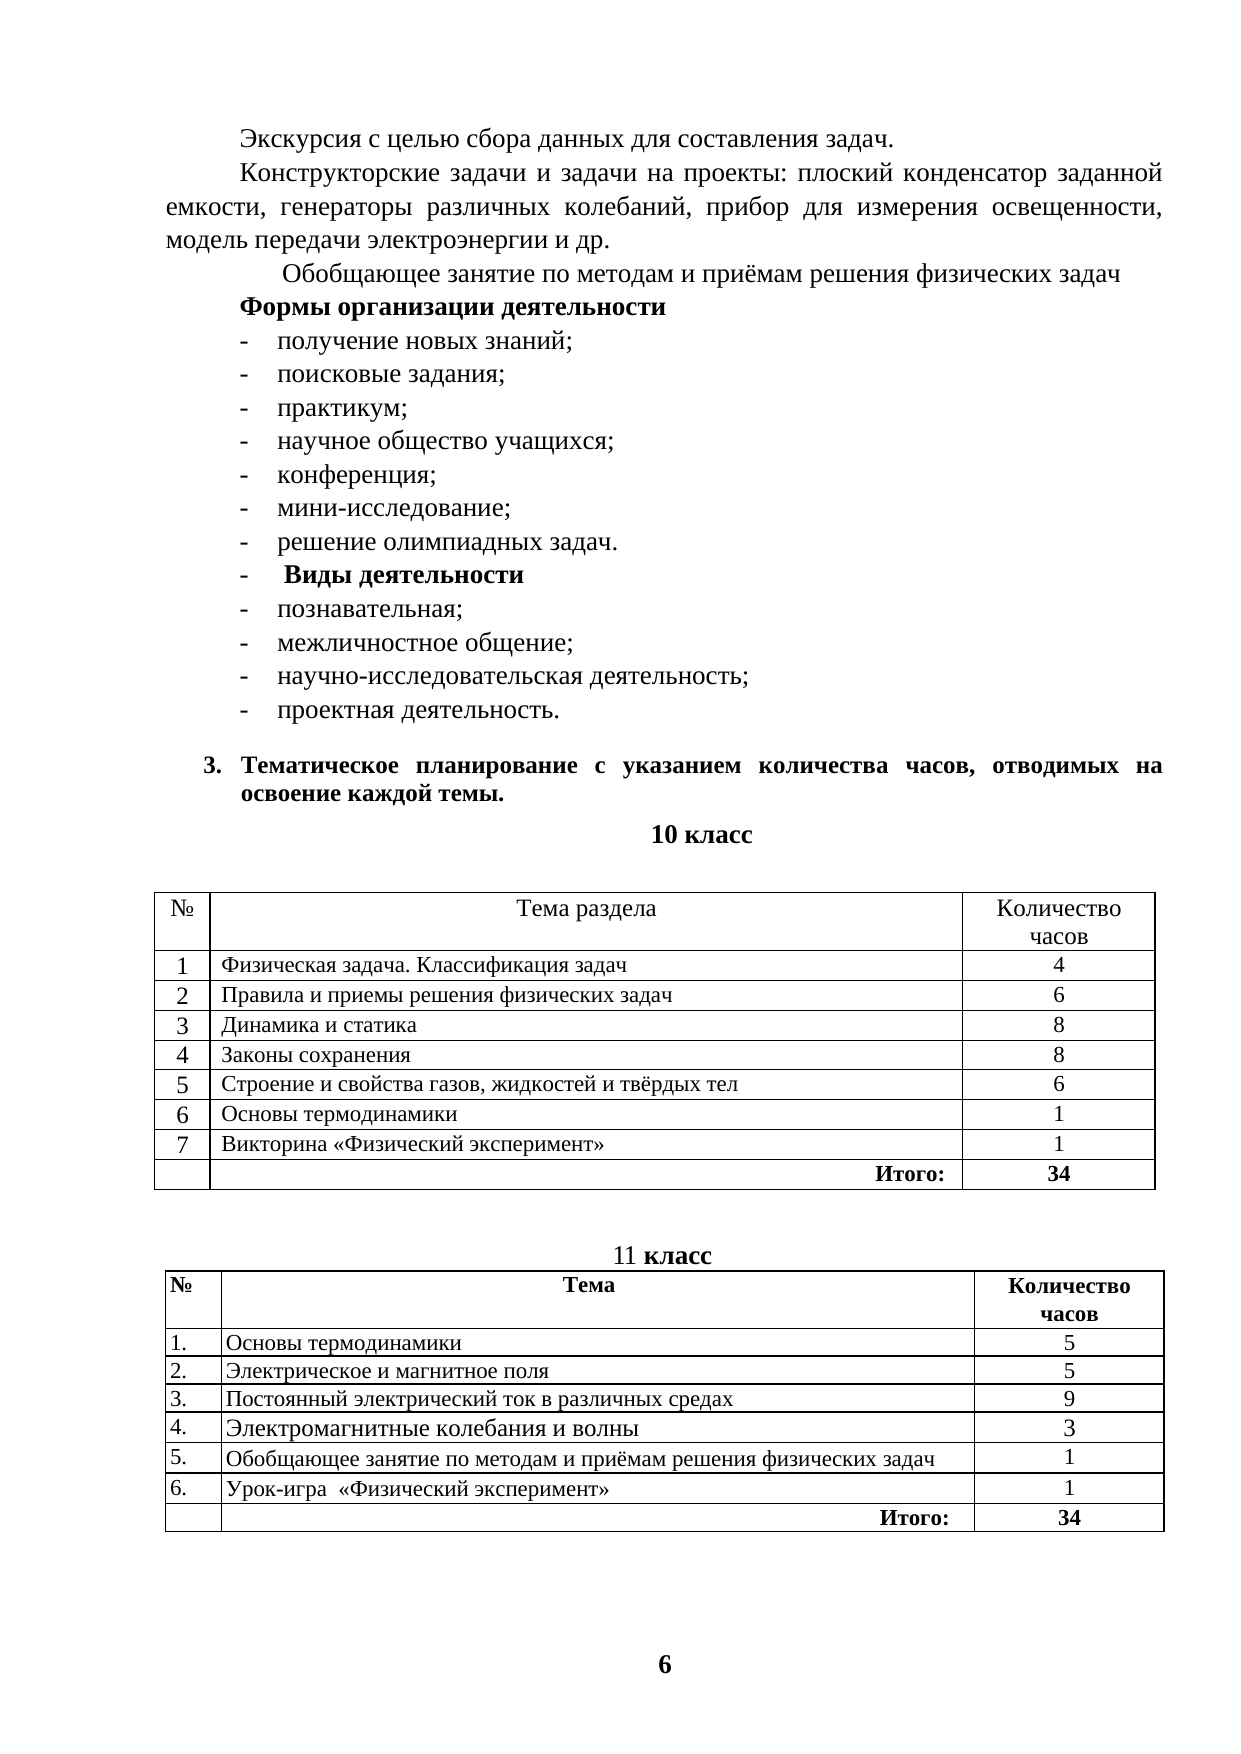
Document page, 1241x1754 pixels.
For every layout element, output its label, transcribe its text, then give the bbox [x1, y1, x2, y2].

table_cell [166, 1504, 221, 1531]
table_cell 6 [963, 981, 1154, 1010]
table_cell 5. [166, 1443, 221, 1472]
text Обобщающее занятие по методам и приёмам решения физических задач [166, 255, 1164, 289]
list научное общество учащихся; [166, 423, 1164, 456]
text 11 класс [612, 1239, 1164, 1270]
table_cell Итого: [222, 1504, 974, 1531]
table_cell 6 [963, 1070, 1154, 1099]
table_cell Строение и свойства газов, жидкостей и твёрдых тел [211, 1070, 962, 1099]
list проектная деятельность. [166, 691, 1164, 725]
table_cell Итого: [211, 1160, 962, 1188]
list решение олимпиадных задач. [166, 523, 1164, 557]
table_cell Правила и приемы решения физических задач [211, 981, 962, 1010]
table_cell 4 [963, 951, 1154, 980]
list межличностное общение; [166, 624, 1164, 658]
table_cell Электрическое и магнитное поля [222, 1357, 974, 1383]
table_cell Обобщающее занятие по методам и приёмам решения физических задач [222, 1443, 974, 1472]
table_cell 7 [155, 1130, 209, 1159]
table_cell Основы термодинамики [211, 1100, 962, 1129]
table_header № [166, 1272, 221, 1327]
table_cell [155, 1160, 209, 1188]
table_cell 3. [166, 1385, 221, 1411]
table_cell 5 [975, 1357, 1163, 1383]
table_cell 4. [166, 1413, 221, 1442]
table_cell Постоянный электрический ток в различных средах [222, 1385, 974, 1411]
table_cell Электромагнитные колебания и волны [222, 1413, 974, 1442]
list познавательная; [166, 591, 1164, 624]
table_cell 1 [963, 1130, 1154, 1159]
table_cell 2. [166, 1357, 221, 1383]
table_cell Физическая задача. Классификация задач [211, 951, 962, 980]
table_cell 2 [155, 981, 209, 1010]
table_header № [155, 893, 209, 950]
list получение новых знаний; [166, 322, 1164, 356]
table_cell 1 [963, 1100, 1154, 1129]
table_cell Урок-игра «Физический эксперимент» [222, 1474, 974, 1503]
table_cell Законы сохранения [211, 1041, 962, 1069]
list Виды деятельности [166, 557, 1164, 591]
table_cell 4 [155, 1041, 209, 1069]
table_cell 34 [963, 1160, 1154, 1188]
table_cell 5 [975, 1329, 1163, 1355]
list практикум; [166, 389, 1164, 423]
table_cell Основы термодинамики [222, 1329, 974, 1355]
table_cell 3 [155, 1011, 209, 1039]
table_cell 1 [155, 951, 209, 980]
table_header Количество часов [975, 1272, 1163, 1327]
table_cell 8 [963, 1041, 1154, 1069]
table_cell 6. [166, 1474, 221, 1503]
table_cell 6 [155, 1100, 209, 1129]
list поисковые задания; [166, 356, 1164, 389]
table_cell 1 [975, 1443, 1163, 1472]
table_cell Динамика и статика [211, 1011, 962, 1039]
table_cell 8 [963, 1011, 1154, 1039]
table_cell 34 [975, 1504, 1163, 1531]
table_header Количество часов [963, 893, 1154, 950]
table_cell 3 [975, 1413, 1163, 1442]
text 10 класс [166, 818, 1164, 849]
list конференция; [166, 456, 1164, 490]
table_cell 5 [155, 1070, 209, 1099]
table_cell 1. [166, 1329, 221, 1355]
table_header Тема [222, 1272, 974, 1327]
table_cell 9 [975, 1385, 1163, 1411]
text Экскурсия с целью сбора данных для составления задач. [166, 121, 1164, 154]
list Тематическое планирование с указанием количества часов, отводимых на освоение каждой темы. [203, 750, 1164, 807]
text Конструкторские задачи и задачи на проекты: плоский конденсатор заданной емкости, генераторы различных колебаний, прибор для измерения освещенности, модель передачи электроэнергии и др. [166, 154, 1164, 255]
table_cell 1 [975, 1474, 1163, 1503]
list мини-исследование; [166, 490, 1164, 523]
table_cell Викторина «Физический эксперимент» [211, 1130, 962, 1159]
text Формы организации деятельности [166, 289, 1164, 322]
list научно-исследовательская деятельность; [166, 658, 1164, 691]
table_header Тема раздела [211, 893, 962, 950]
